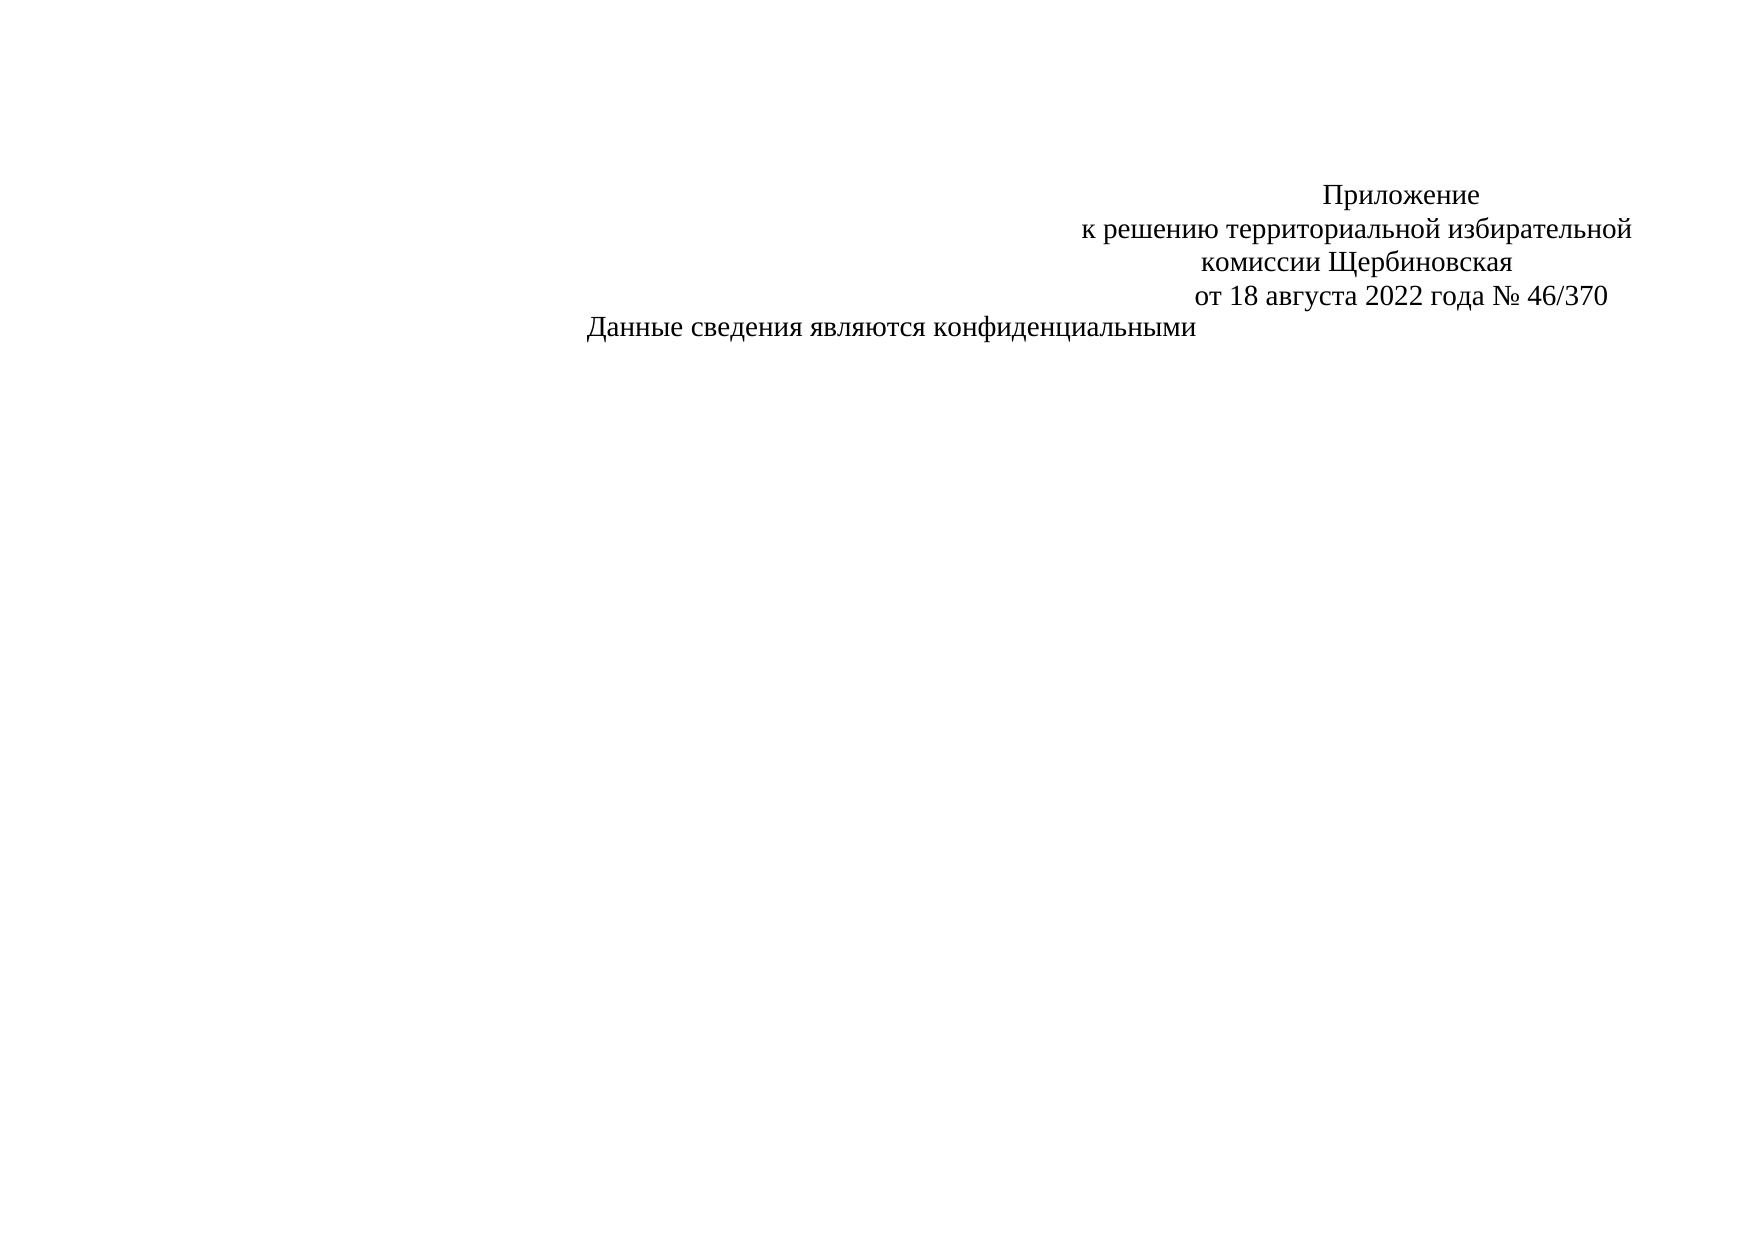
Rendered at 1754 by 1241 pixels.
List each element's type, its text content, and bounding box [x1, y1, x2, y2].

text от 18 августа 2022 года № 46/370 [1167, 278, 1636, 311]
text к решению территориальной избирательной комиссии Щербиновская [1078, 211, 1636, 278]
text Приложение [1167, 177, 1636, 211]
text Данные сведения являются конфиденциальными [148, 311, 1636, 343]
